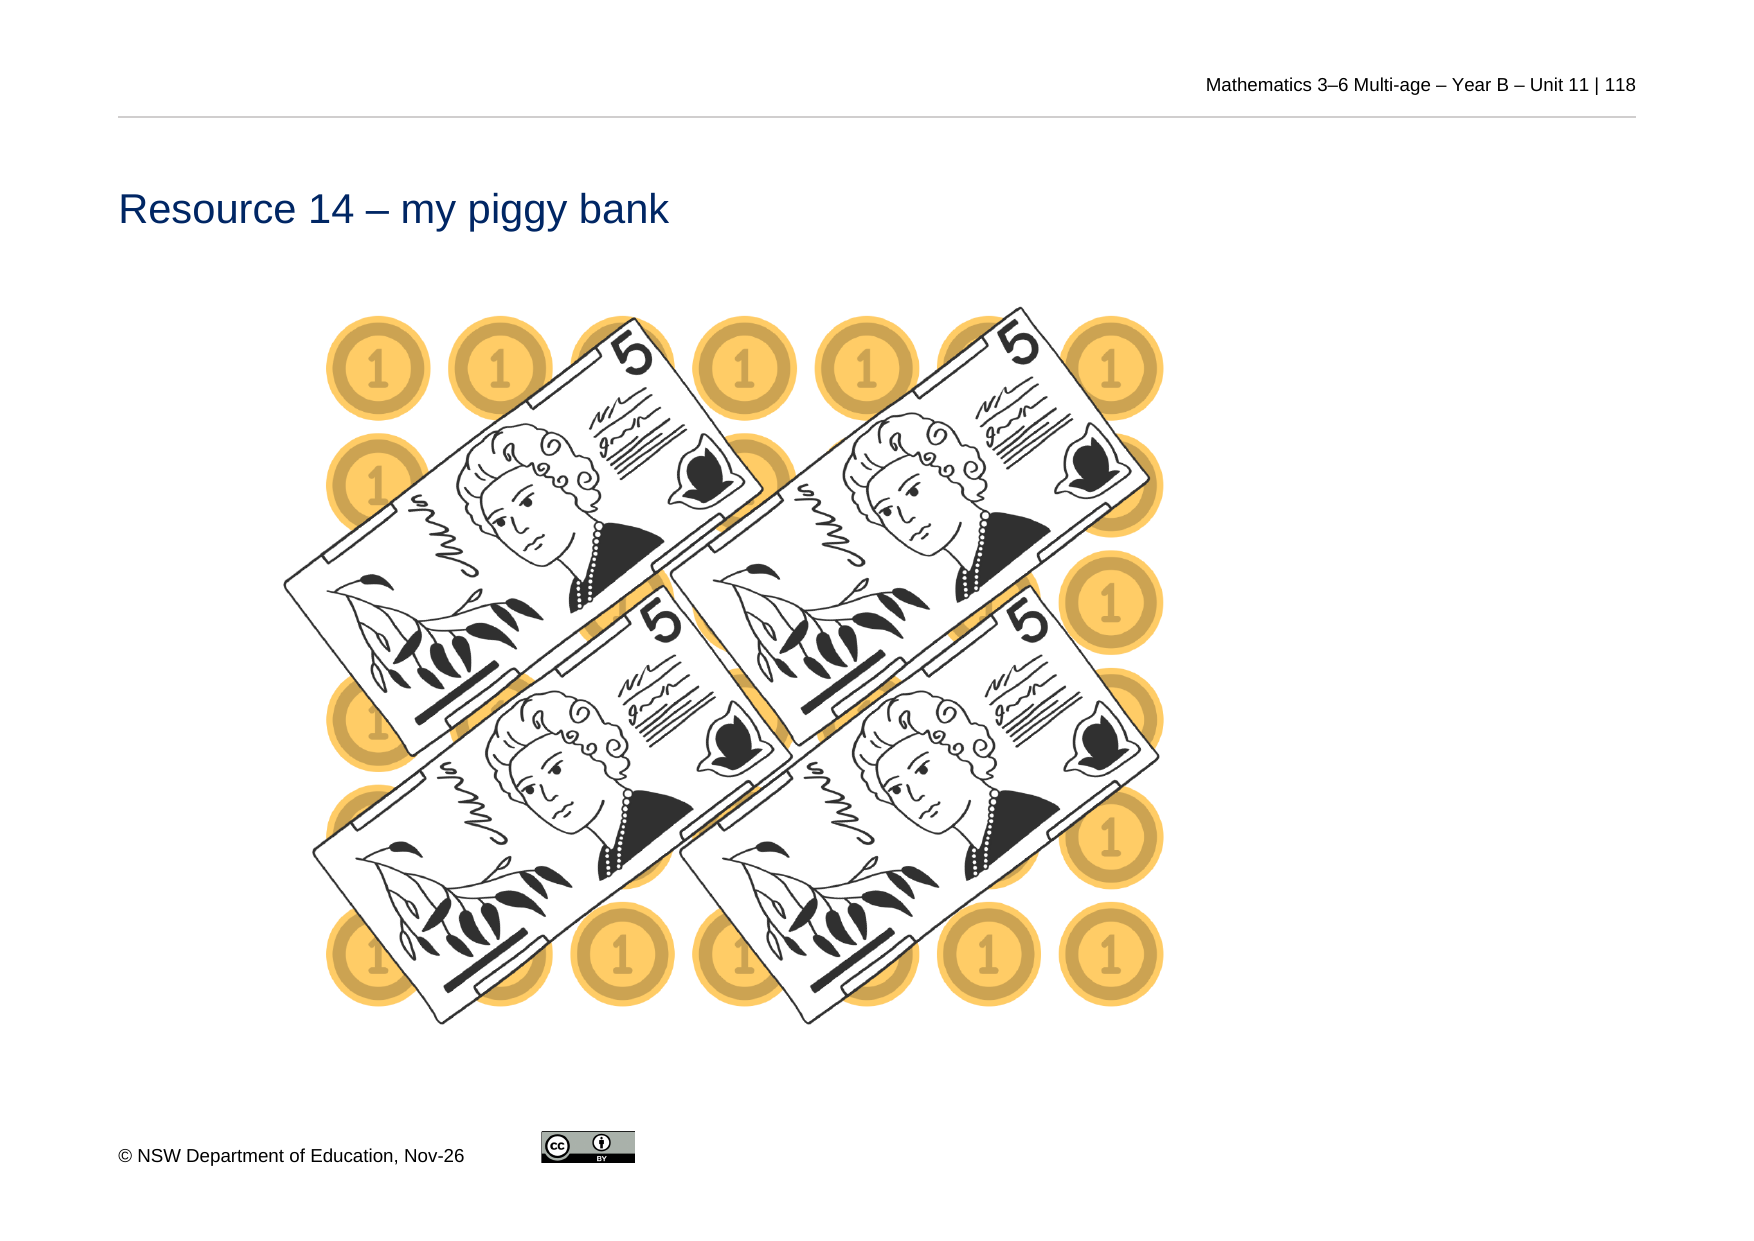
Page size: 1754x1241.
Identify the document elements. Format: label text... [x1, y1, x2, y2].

picture [118, 293, 1394, 1034]
picture [541, 1131, 635, 1163]
subtitle Resource 14 – my piggy bank [118, 184, 1636, 232]
